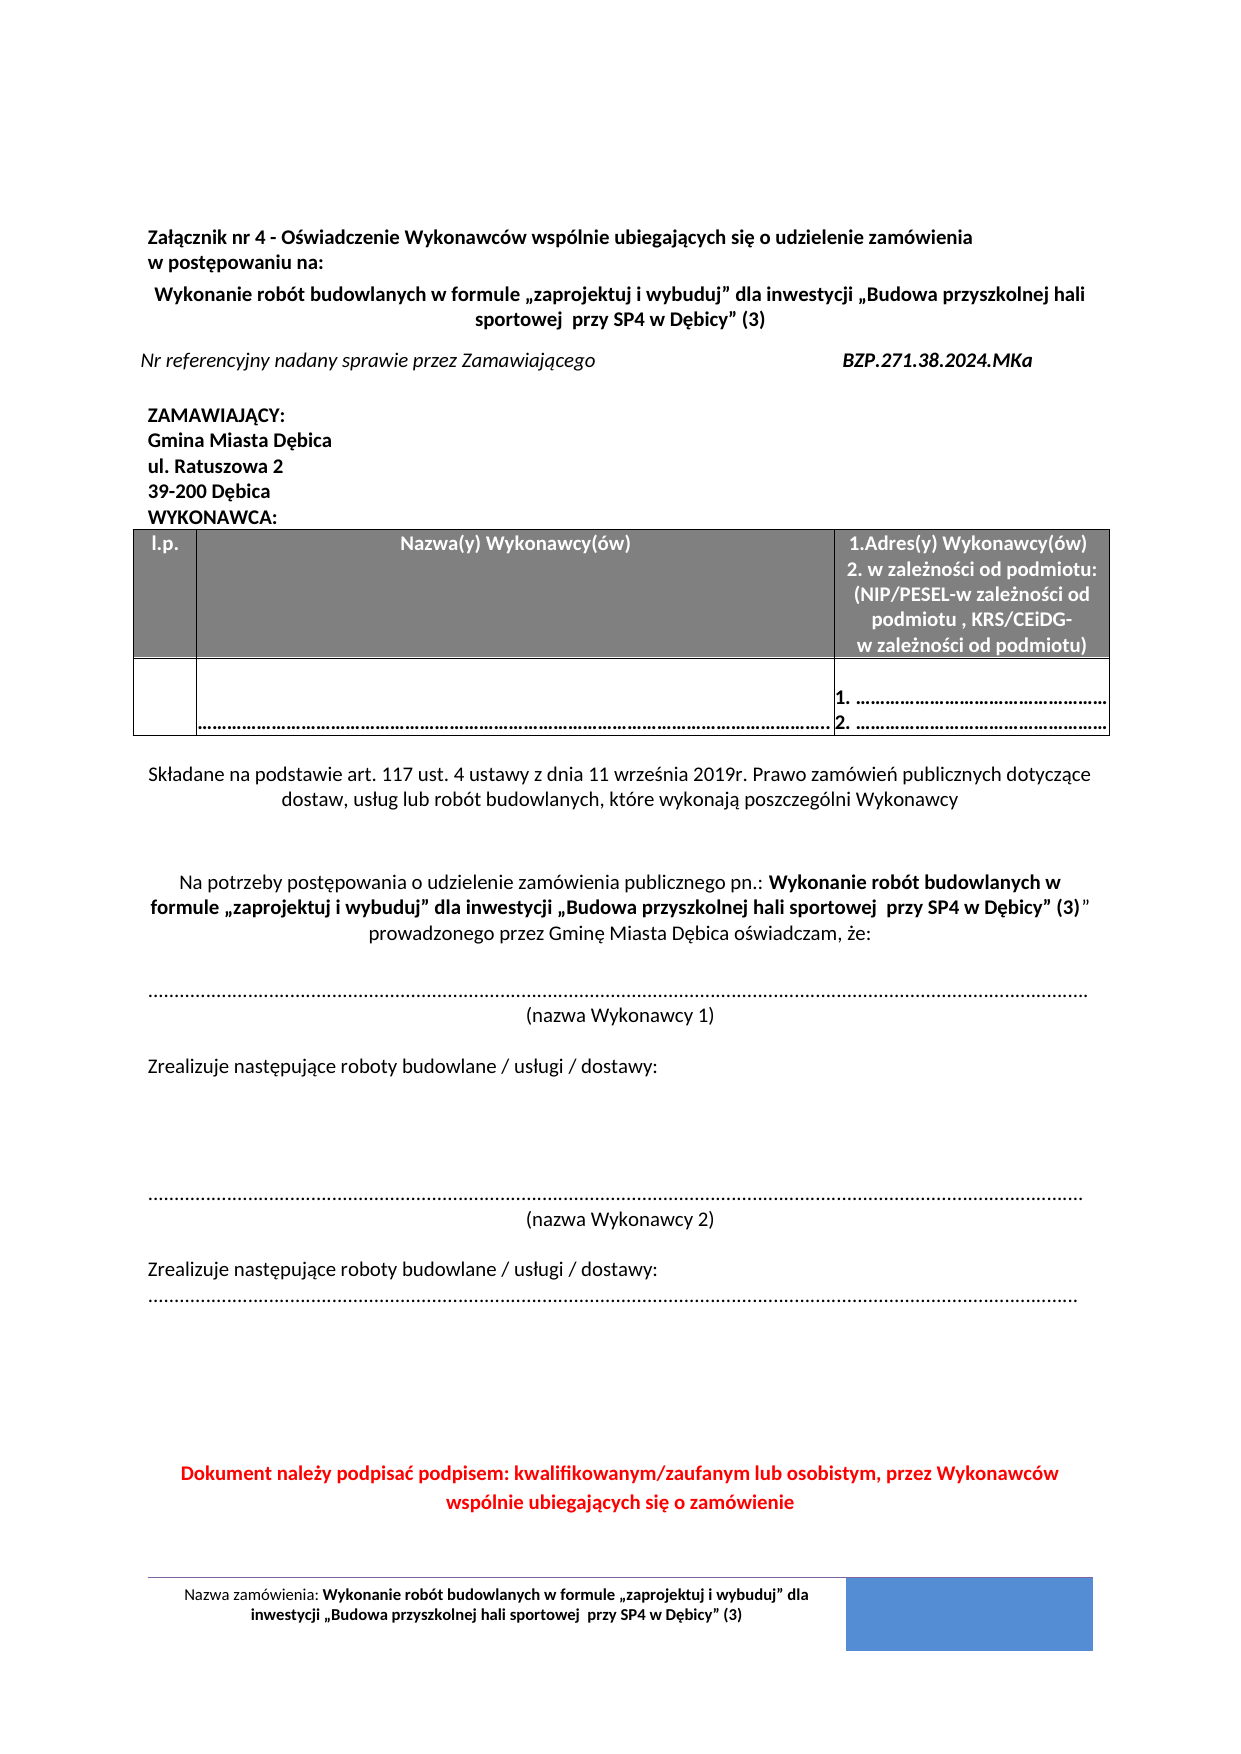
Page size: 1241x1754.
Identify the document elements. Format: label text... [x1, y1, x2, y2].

text .................................................................................................................................................................................. [148, 1180, 1093, 1206]
table_cell ……………………………………………………………………………………………………………….. [197, 659, 834, 735]
text Zrealizuje następujące roboty budowlane / usługi / dostawy: [148, 1257, 1093, 1282]
table_header 1.Adres(y) Wykonawcy(ów) 2. w zależności od podmiotu: (NIP/PESEL-w zależności od podmiotu , KRS/CEiDG- w zależności od podmiotu) [835, 530, 1109, 657]
table_header l.p. [134, 530, 196, 657]
text Na potrzeby postępowania o udzielenie zamówienia publicznego pn.: Wykonanie robót budowlanych w formule „zaprojektuj i wybuduj” dla inwestycji „Budowa przyszkolnej hali sportowej przy SP4 w Dębicy” (3)” prowadzonego przez Gminę Miasta Dębica oświadczam, że: [148, 869, 1093, 945]
table_cell [134, 659, 196, 735]
text ul. Ratuszowa 2 [148, 453, 1093, 478]
text Składane na podstawie art. 117 ust. 4 ustawy z dnia 11 września 2019r. Prawo zamówień publicznych dotyczące dostaw, usług lub robót budowlanych, które wykonają poszczególni Wykonawcy [148, 761, 1093, 812]
text Zrealizuje następujące roboty budowlane / usługi / dostawy: [148, 1053, 1093, 1079]
table_cell BZP.271.38.2024.MKa [842, 348, 1100, 373]
text Gmina Miasta Dębica [148, 428, 1093, 453]
table_header Nazwa(y) Wykonawcy(ów) [197, 530, 834, 657]
text ................................................................................................................................................................................. [148, 1282, 1093, 1307]
text (nazwa Wykonawcy 1) [148, 1002, 1093, 1028]
table_cell 1. …………………………………………… 2. …………………………………………… [835, 659, 1109, 735]
table_header Wykonanie robót budowlanych w formule „zaprojektuj i wybuduj” dla inwestycji „Budowa przyszkolnej hali sportowej przy SP4 w Dębicy” (3) [140, 275, 1100, 348]
text Załącznik nr 4 - Oświadczenie Wykonawców wspólnie ubiegających się o udzielenie zamówienia w postępowaniu na: [148, 224, 1093, 275]
text (nazwa Wykonawcy 2) [148, 1206, 1093, 1231]
text ZAMAWIAJĄCY: [148, 402, 1093, 428]
text WYKONAWCA: [148, 504, 1093, 529]
text ................................................................................................................................................................................... [148, 977, 1093, 1002]
text Dokument należy podpisać podpisem: kwalifikowanym/zaufanym lub osobistym, przez Wykonawców wspólnie ubiegających się o zamówienie [148, 1460, 1093, 1514]
table_cell Nr referencyjny nadany sprawie przez Zamawiającego [140, 348, 842, 373]
text 39-200 Dębica [148, 478, 1093, 504]
